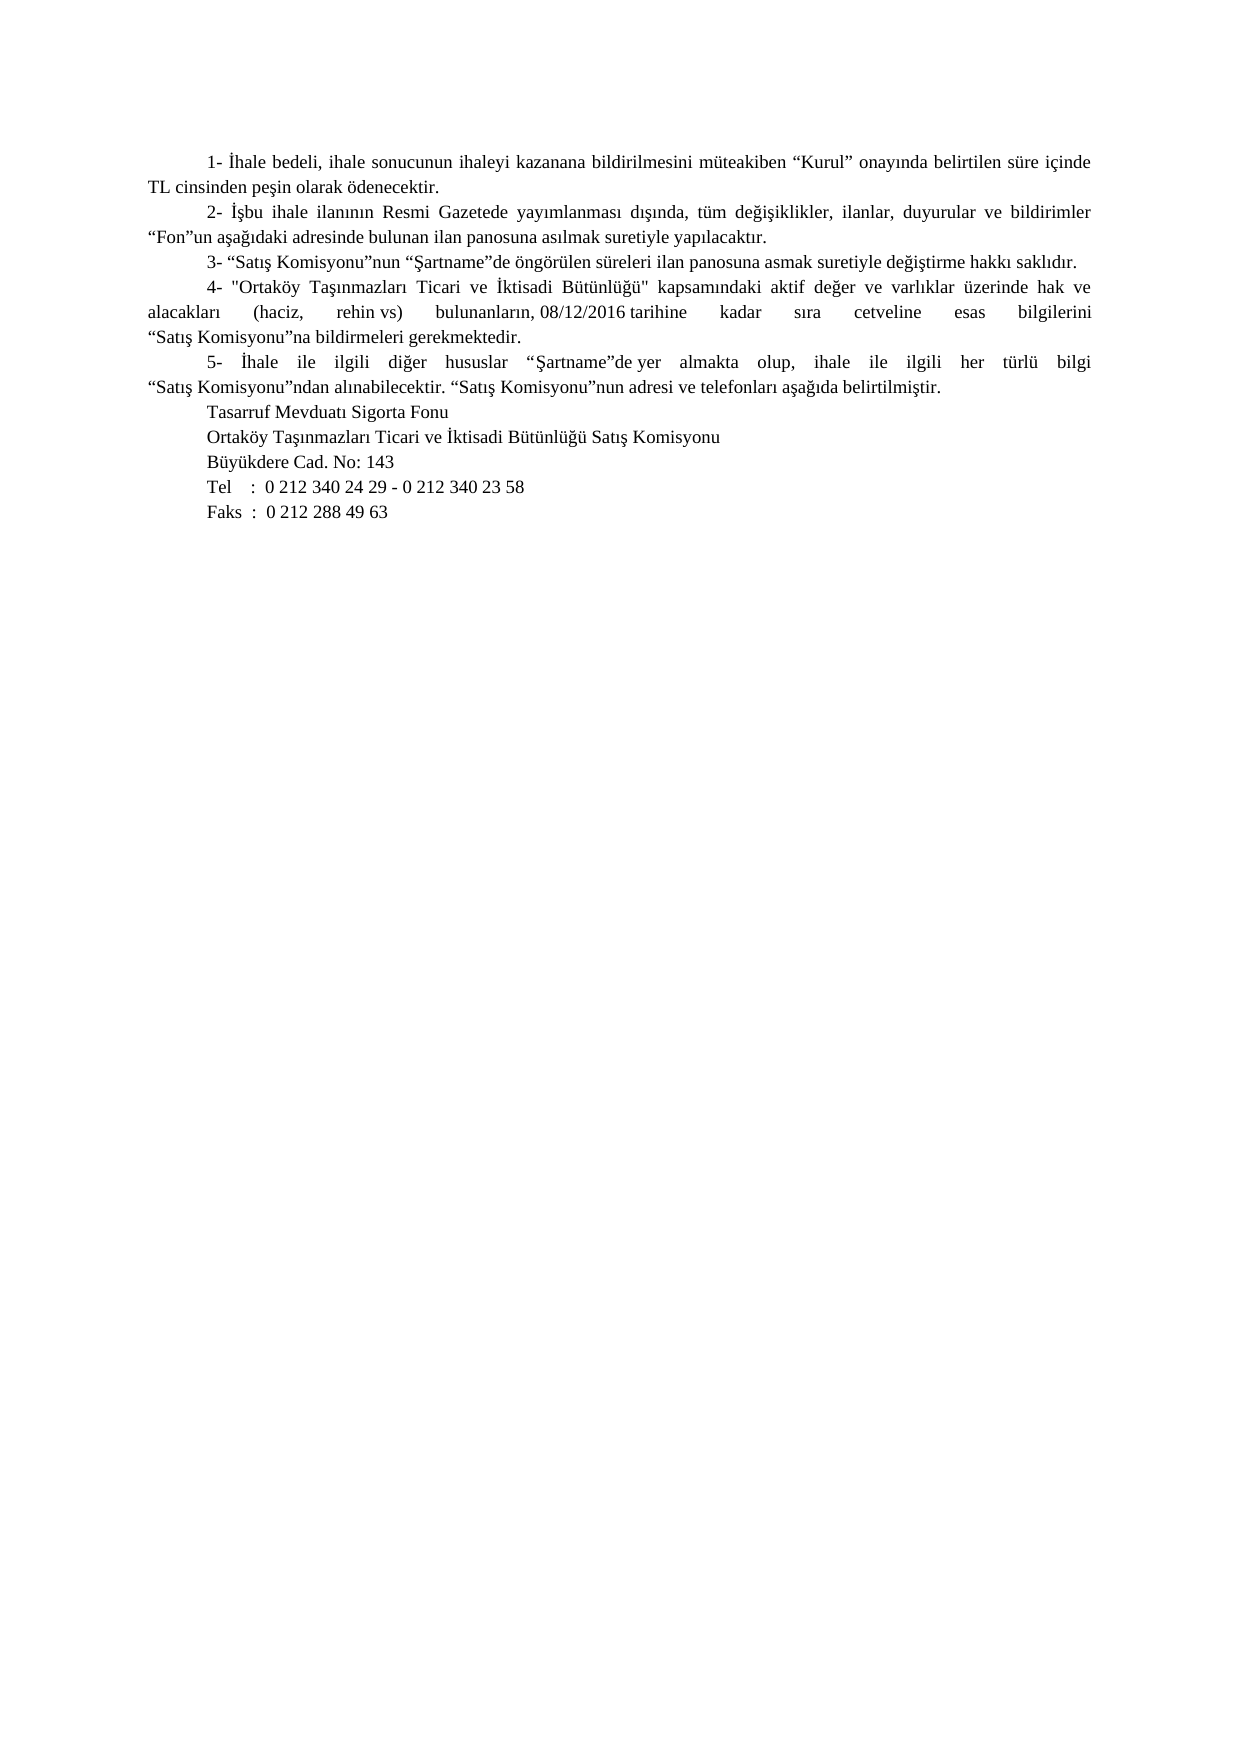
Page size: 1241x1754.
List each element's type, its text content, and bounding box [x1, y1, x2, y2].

text 5- İhale ile ilgili diğer hususlar “Şartname”de yer almakta olup, ihale ile ilgili her türlü bilgi “Satış Komisyonu”ndan alınabilecektir. “Satış Komisyonu”nun adresi ve telefonları aşağıda belirtilmiştir. [148, 348, 1093, 398]
text 2- İşbu ihale ilanının Resmi Gazetede yayımlanması dışında, tüm değişiklikler, ilanlar, duyurular ve bildirimler “Fon”un aşağıdaki adresinde bulunan ilan panosuna asılmak suretiyle yapılacaktır. [148, 198, 1093, 248]
text Tasarruf Mevduatı Sigorta Fonu [148, 398, 1093, 423]
text 4- "Ortaköy Taşınmazları Ticari ve İktisadi Bütünlüğü" kapsamındaki aktif değer ve varlıklar üzerinde hak ve alacakları (haciz, rehin vs) bulunanların, 08/12/2016 tarihine kadar sıra cetveline esas bilgilerini “Satış Komisyonu”na bildirmeleri gerekmektedir. [148, 273, 1093, 348]
text Tel : 0 212 340 24 29 - 0 212 340 23 58 [148, 473, 1093, 498]
text Ortaköy Taşınmazları Ticari ve İktisadi Bütünlüğü Satış Komisyonu [148, 423, 1093, 448]
text Faks : 0 212 288 49 63 [148, 498, 1093, 523]
text 3- “Satış Komisyonu”nun “Şartname”de öngörülen süreleri ilan panosuna asmak suretiyle değiştirme hakkı saklıdır. [148, 248, 1093, 273]
text Büyükdere Cad. No: 143 [148, 448, 1093, 473]
text 1- İhale bedeli, ihale sonucunun ihaleyi kazanana bildirilmesini müteakiben “Kurul” onayında belirtilen süre içinde TL cinsinden peşin olarak ödenecektir. [148, 148, 1093, 198]
